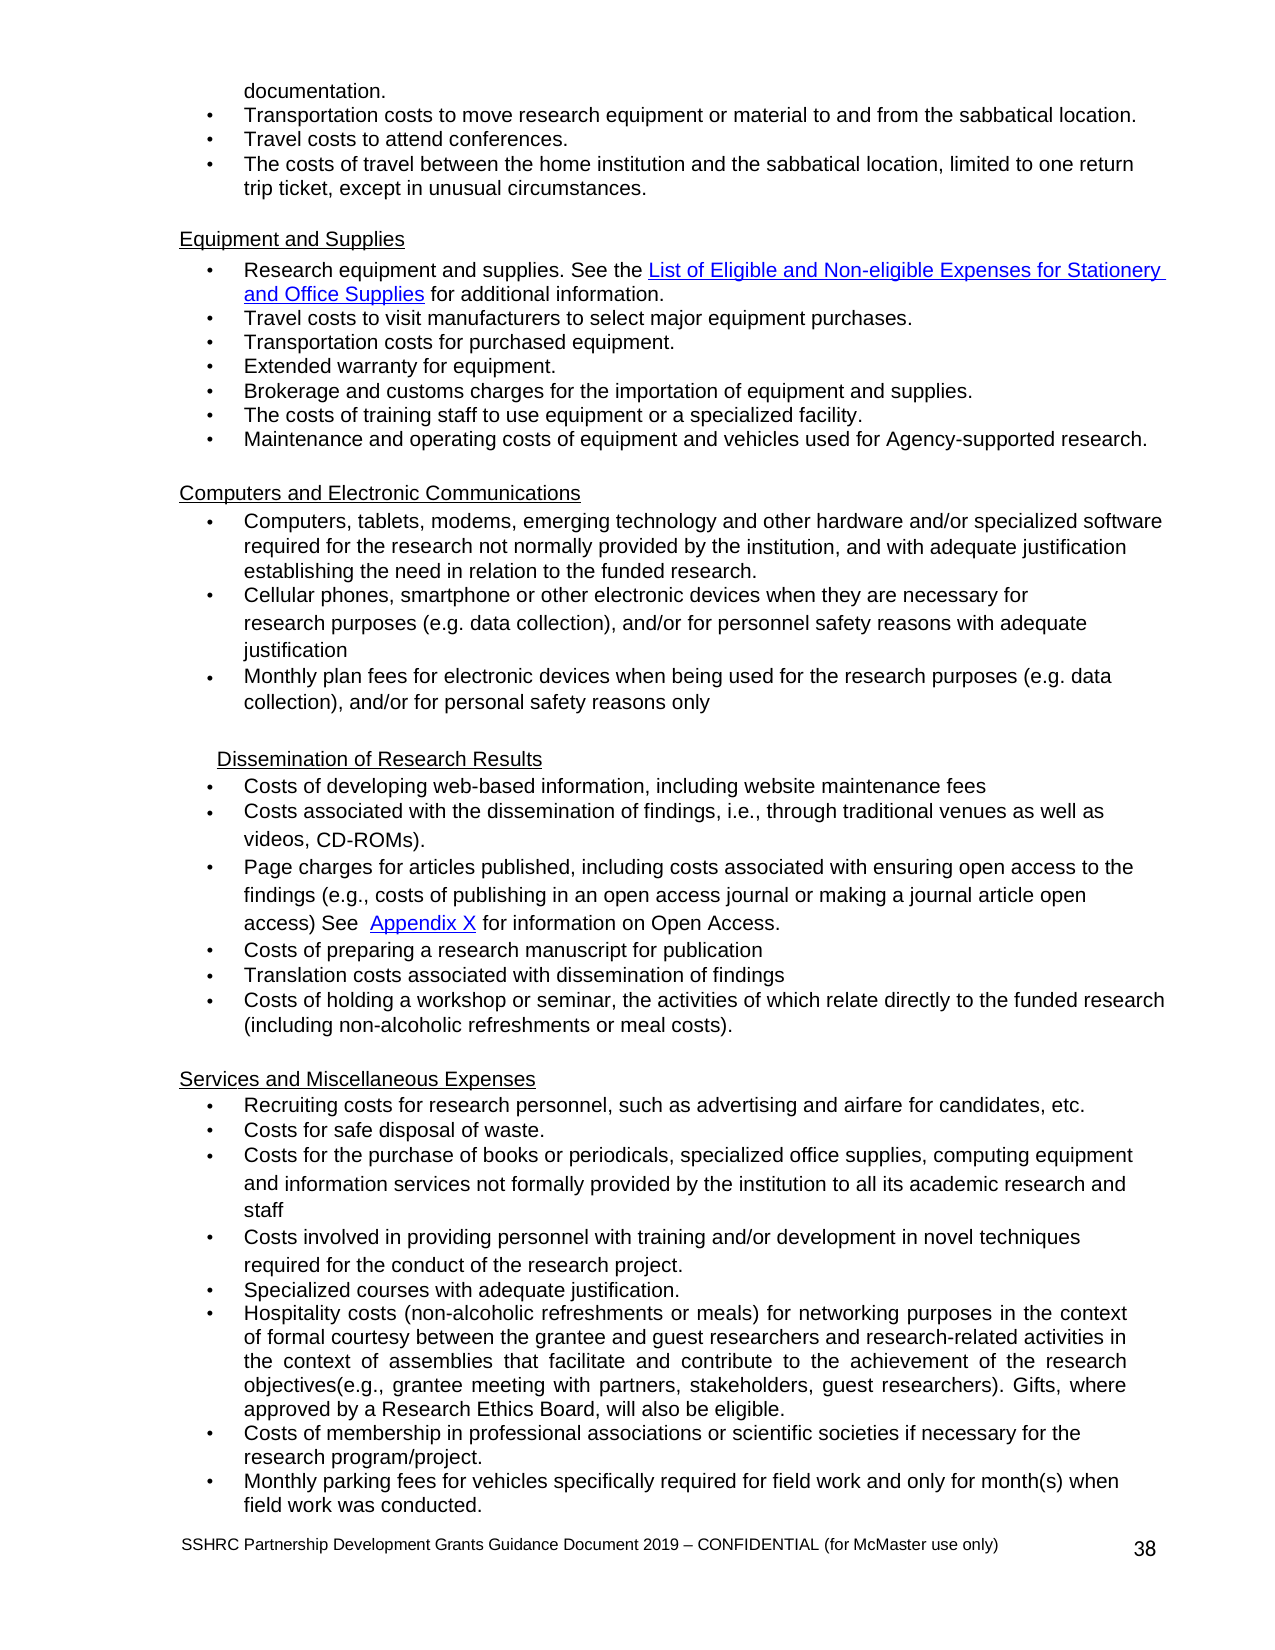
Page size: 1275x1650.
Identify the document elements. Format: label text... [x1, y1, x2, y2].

list Travel costs to visit manufacturers to select major equipment purchases. [206, 306, 1171, 330]
list Monthly parking fees for vehicles specifically required for field work and only for month(s) when field work was conducted. [206, 1469, 1153, 1517]
list Research equipment and supplies. See the List of Eligible and Non-eligible Expenses for Stationery and Office Supplies for additional information. [206, 258, 1171, 306]
list Travel costs to attend conferences. [206, 127, 1171, 151]
text Dissemination of Research Results [217, 747, 1171, 771]
list Costs of preparing a research manuscript for publication [206, 938, 1171, 962]
list Specialized courses with adequate justification. [206, 1280, 1171, 1301]
text Services and Miscellaneous Expenses [179, 1067, 1171, 1091]
list Computers, tablets, modems, emerging technology and other hardware and/or specialized software required for the research not normally provided by the institution, and with adequate justification establishing the need in relation to the funded research. [206, 509, 1171, 583]
list Costs of membership in professional associations or scientific societies if necessary for the research program/project. [206, 1421, 1157, 1469]
list Recruiting costs for research personnel, such as advertising and airfare for candidates, etc. [206, 1093, 1171, 1118]
list The costs of training staff to use equipment or a specialized facility. [206, 403, 1171, 427]
list Maintenance and operating costs of equipment and vehicles used for Agency-supported research. [206, 427, 1171, 451]
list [206, 79, 1109, 103]
list Costs for safe disposal of waste. [206, 1118, 1171, 1142]
list The costs of travel between the home institution and the sabbatical location, limited to one return trip ticket, except in unusual circumstances. [206, 151, 1163, 199]
list Costs of holding a workshop or seminar, the activities of which relate directly to the funded research (including non-alcoholic refreshments or meal costs). [206, 988, 1171, 1037]
list Extended warranty for equipment. [206, 354, 1171, 378]
text Equipment and Supplies [179, 227, 1171, 251]
text Computers and Electronic Communications [179, 481, 1171, 505]
list Page charges for articles published, including costs associated with ensuring open access to the findings (e.g., costs of publishing in an open access journal or making a journal article open access) See Appendix X for information on Open Access. [206, 855, 1150, 934]
list Monthly plan fees for electronic devices when being used for the research purposes (e.g. data collection), and/or for personal safety reasons only [206, 666, 1171, 714]
list Costs of developing web-based information, including website maintenance fees [206, 774, 1171, 799]
list Cellular phones, smartphone or other electronic devices when they are necessary for research purposes (e.g. data collection), and/or for personnel safety reasons with adequate justification [206, 583, 1101, 662]
list Costs associated with the dissemination of findings, i.e., through traditional venues as well as videos, CD-ROMs). [206, 799, 1162, 852]
list Brokerage and customs charges for the importation of equipment and supplies. [206, 378, 1171, 403]
list Transportation costs to move research equipment or material to and from the sabbatical location. [206, 103, 1171, 127]
list Transportation costs for purchased equipment. [206, 330, 1171, 354]
list Costs involved in providing personnel with training and/or development in novel techniques required for the conduct of the research project. [206, 1225, 1153, 1277]
list Hospitality costs (non-alcoholic refreshments or meals) for networking purposes in the context of formal courtesy between the grantee and guest researchers and research-related activities in the context of assemblies that facilitate and contribute to the achievement of the research objectives(e.g., grantee meeting with partners, stakeholders, guest researchers). Gifts, where approved by a Research Ethics Board, will also be eligible. [206, 1301, 1127, 1421]
list Costs for the purchase of books or periodicals, specialized office supplies, computing equipment and information services not formally provided by the institution to all its academic research and staff [206, 1142, 1159, 1222]
list Translation costs associated with dissemination of findings [206, 962, 1171, 988]
